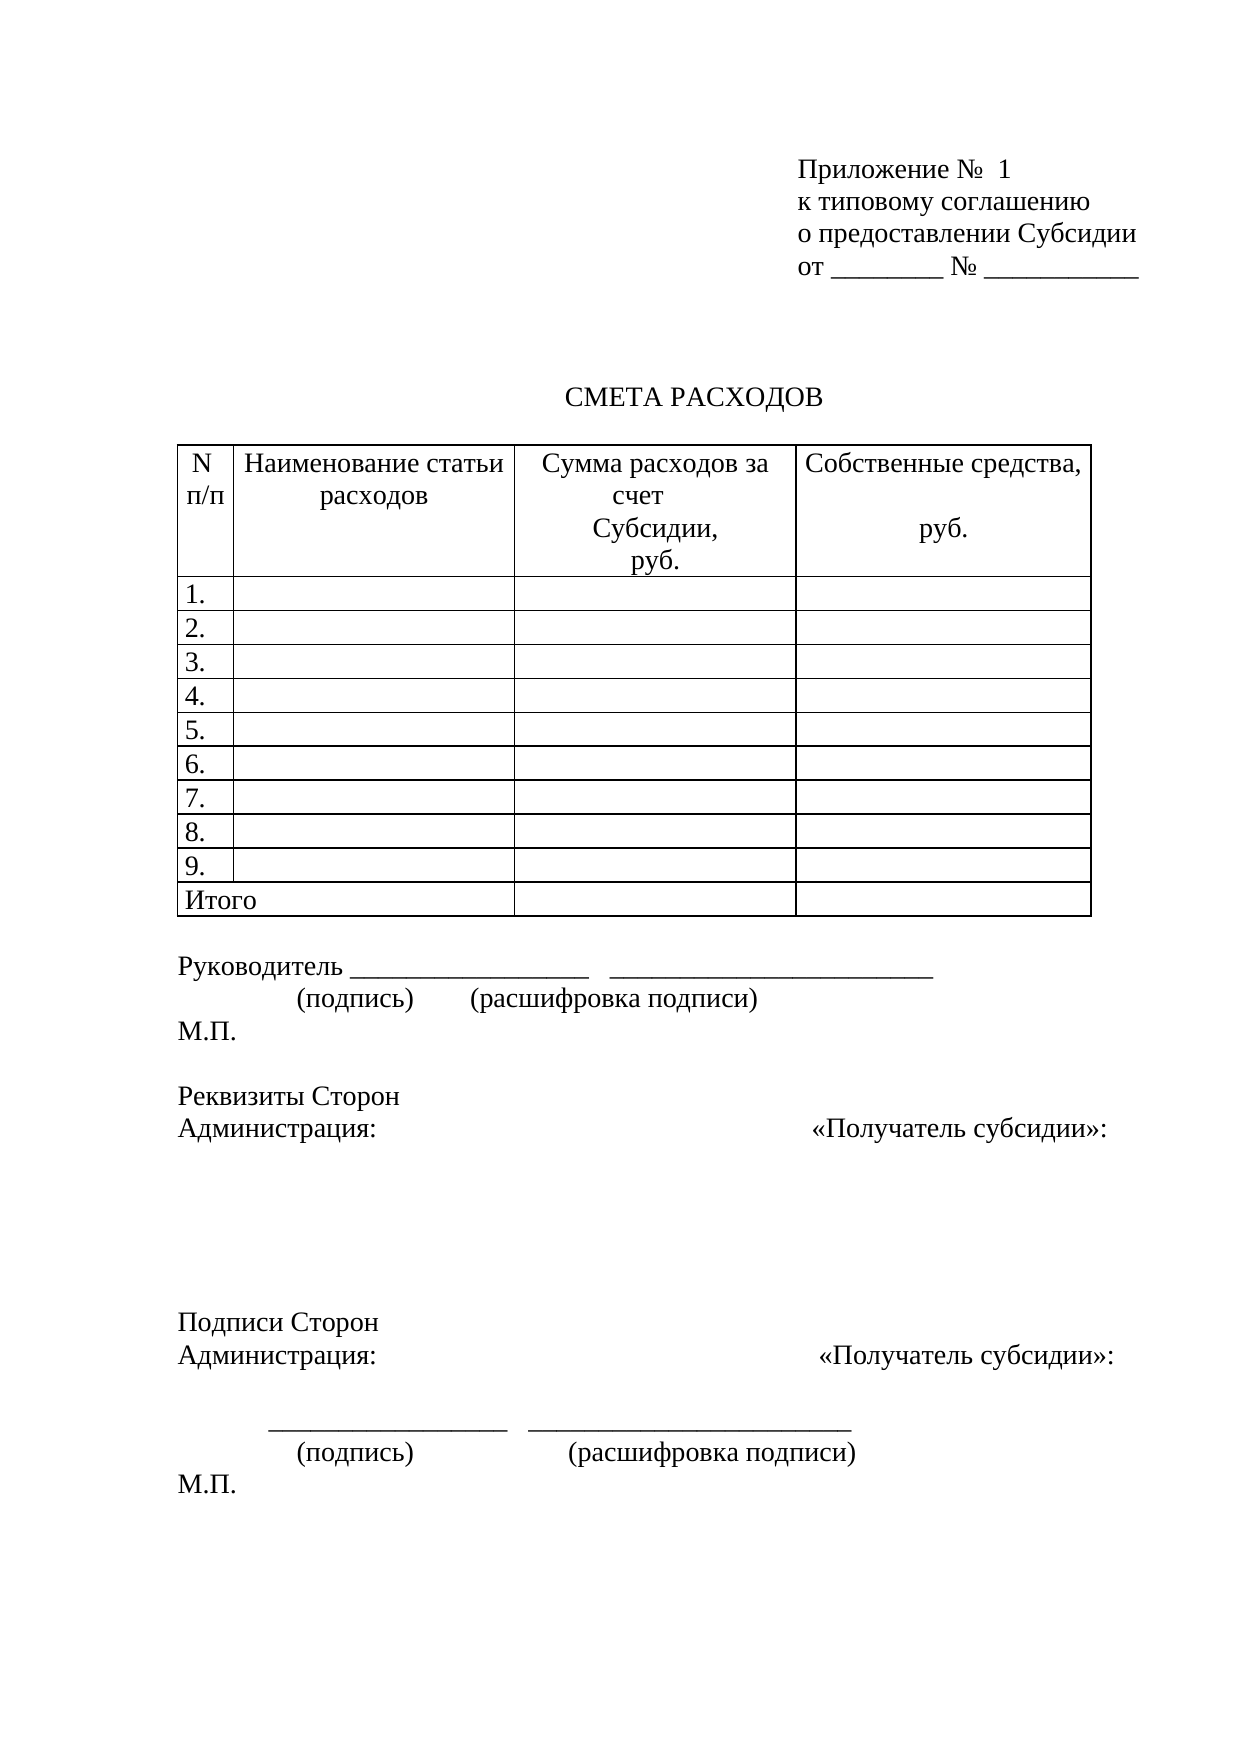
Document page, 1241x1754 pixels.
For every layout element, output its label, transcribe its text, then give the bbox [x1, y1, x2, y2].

table_cell [515, 815, 795, 847]
table_cell [234, 747, 514, 779]
text СМЕТА РАСХОДОВ [177, 379, 1152, 412]
table_cell [797, 679, 1090, 711]
table_cell [515, 645, 795, 677]
table_cell 4. [178, 679, 233, 711]
table_cell [515, 781, 795, 813]
table_cell [234, 781, 514, 813]
table_cell [797, 883, 1090, 915]
table_cell 5. [178, 713, 233, 745]
table_cell [797, 611, 1090, 643]
table_cell 8. [178, 815, 233, 847]
table_cell [515, 713, 795, 745]
table_header Приложение № 1 к типовому соглашению о предоставлении Субсидии от ________ № ___________ [783, 152, 1163, 314]
text (подпись) (расшифровка подписи) [177, 1435, 1152, 1467]
table_cell [515, 883, 795, 915]
table_cell [515, 849, 795, 881]
table_cell [515, 577, 795, 609]
text Администрация: «Получатель субсидии»: [177, 1338, 1152, 1370]
table_cell [797, 713, 1090, 745]
table_cell [797, 645, 1090, 677]
text Администрация: «Получатель субсидии»: [177, 1111, 1152, 1143]
table_header Собственные средства, руб. [797, 446, 1090, 576]
table_cell 9. [178, 849, 233, 881]
table_cell [234, 611, 514, 643]
table_cell [234, 577, 514, 609]
table_cell [797, 849, 1090, 881]
table_cell 2. [178, 611, 233, 643]
table_cell [515, 611, 795, 643]
table_cell [234, 645, 514, 677]
text М.П. [177, 1467, 1152, 1500]
text _________________ _______________________ [177, 1403, 1152, 1435]
table_cell [797, 747, 1090, 779]
text Реквизиты Сторон [177, 1079, 1152, 1111]
table_cell [515, 679, 795, 711]
text Подписи Сторон [177, 1305, 1152, 1338]
table_cell [797, 577, 1090, 609]
table_cell Итого [178, 883, 514, 915]
text (подпись) (расшифровка подписи) [177, 981, 1152, 1014]
table_header Сумма расходов за счет Субсидии, руб. [515, 446, 795, 576]
table_cell [797, 781, 1090, 813]
table_cell [234, 679, 514, 711]
table_cell 6. [178, 747, 233, 779]
table_cell [797, 815, 1090, 847]
text М.П. [177, 1014, 1152, 1046]
table_cell [515, 747, 795, 779]
table_cell [234, 815, 514, 847]
table_header Наименование статьи расходов [234, 446, 514, 576]
table_cell 7. [178, 781, 233, 813]
table_cell 3. [178, 645, 233, 677]
table_cell [234, 849, 514, 881]
table_cell 1. [178, 577, 233, 609]
text Руководитель _________________ _______________________ [177, 949, 1152, 981]
table_header N п/п [178, 446, 233, 576]
table_cell [234, 713, 514, 745]
